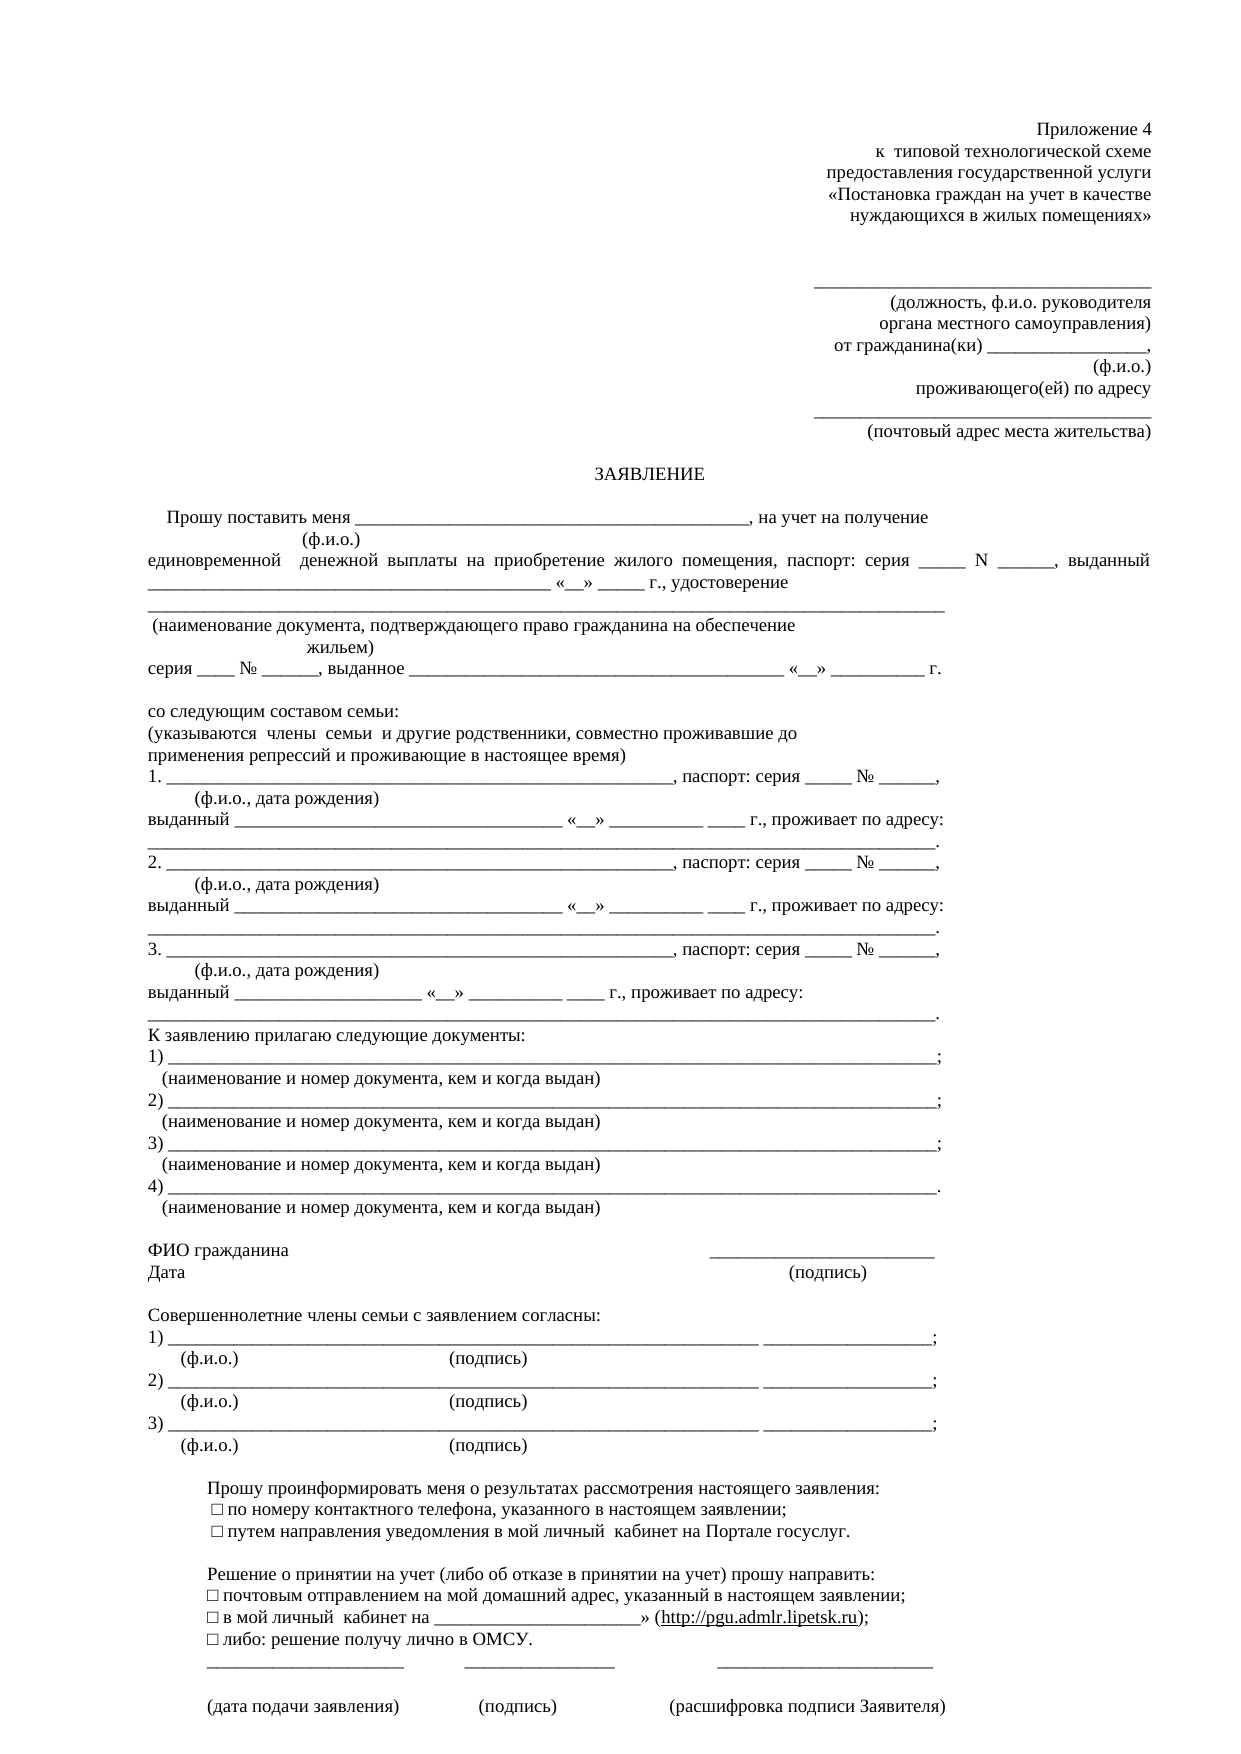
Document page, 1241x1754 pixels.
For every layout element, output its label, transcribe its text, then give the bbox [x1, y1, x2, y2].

text _____________________ ________________ _______________________ [148, 1649, 1152, 1671]
subtitle 3) __________________________________________________________________________________; [148, 1132, 1152, 1153]
subtitle 3) _______________________________________________________________ __________________; [148, 1412, 1152, 1433]
subtitle 1) _______________________________________________________________ __________________; [148, 1326, 1152, 1347]
text к типовой технологической схеме [148, 140, 1152, 161]
subtitle проживающего(ей) по адресу [148, 377, 1152, 398]
subtitle 4) __________________________________________________________________________________. [148, 1175, 1152, 1196]
subtitle (ф.и.о.) [148, 528, 1152, 549]
subtitle (ф.и.о., дата рождения) [148, 787, 1152, 808]
subtitle выданный ____________________ «__» __________ ____ г., проживает по адресу: [148, 981, 1152, 1002]
text Решение о принятии на учет (либо об отказе в принятии на учет) прошу направить: [148, 1563, 1152, 1584]
subtitle Совершеннолетние члены семьи с заявлением согласны: [148, 1304, 1152, 1326]
subtitle 2. ______________________________________________________, паспорт: серия _____ № ______, [148, 851, 1152, 873]
subtitle ЗАЯВЛЕНИЕ [148, 463, 1152, 485]
subtitle (наименование и номер документа, кем и когда выдан) [148, 1196, 1152, 1218]
subtitle (должность, ф.и.о. руководителя [148, 291, 1152, 312]
subtitle ____________________________________________________________________________________. [148, 916, 1152, 937]
subtitle жильем) [148, 636, 1152, 657]
subtitle применения репрессий и проживающие в настоящее время) [148, 743, 1152, 765]
text Прошу проинформировать меня о результатах рассмотрения настоящего заявления: [148, 1477, 1152, 1498]
text □ почтовым отправлением на мой домашний адрес, указанный в настоящем заявлении; [148, 1584, 1152, 1606]
subtitle 1. ______________________________________________________, паспорт: серия _____ № ______, [148, 765, 1152, 787]
subtitle серия ____ № ______, выданное ________________________________________ «__» __________ г. [148, 657, 1152, 679]
subtitle (наименование и номер документа, кем и когда выдан) [148, 1067, 1152, 1088]
subtitle единовременной денежной выплаты на приобретение жилого помещения, паспорт: серия _____ N ______, выданный ___________________________________________ «__» _____ г., удостоверение [148, 549, 1152, 592]
subtitle (ф.и.о.) (подпись) [148, 1433, 1152, 1455]
subtitle выданный ___________________________________ «__» __________ ____ г., проживает по адресу: [148, 808, 1152, 830]
subtitle Прошу поставить меня __________________________________________, на учет на получение [148, 506, 1152, 528]
subtitle (ф.и.о., дата рождения) [148, 959, 1152, 981]
text □ по номеру контактного телефона, указанного в настоящем заявлении; [148, 1498, 1152, 1520]
subtitle _____________________________________________________________________________________ [148, 592, 1152, 614]
subtitle Дата (подпись) [148, 1261, 1152, 1282]
subtitle (ф.и.о.) (подпись) [148, 1347, 1152, 1369]
text □ путем направления уведомления в мой личный кабинет на Портале госуслуг. [148, 1520, 1152, 1541]
text □ либо: решение получу лично в ОМСУ. [148, 1627, 1152, 1649]
subtitle ____________________________________ [148, 398, 1152, 420]
subtitle 2) _______________________________________________________________ __________________; [148, 1369, 1152, 1390]
subtitle 2) __________________________________________________________________________________; [148, 1088, 1152, 1110]
subtitle 1) __________________________________________________________________________________; [148, 1045, 1152, 1067]
subtitle от гражданина(ки) _________________, [148, 334, 1152, 355]
subtitle (наименование и номер документа, кем и когда выдан) [148, 1110, 1152, 1132]
text «Постановка граждан на учет в качестве [148, 183, 1152, 204]
subtitle (ф.и.о.) (подпись) [148, 1390, 1152, 1412]
subtitle со следующим составом семьи: [148, 700, 1152, 722]
subtitle ____________________________________________________________________________________. [148, 830, 1152, 851]
subtitle (ф.и.о., дата рождения) [148, 873, 1152, 894]
text Приложение 4 [148, 118, 1152, 140]
subtitle (ф.и.о.) [148, 355, 1152, 377]
subtitle (указываются члены семьи и другие родственники, совместно проживавшие до [148, 722, 1152, 743]
subtitle (почтовый адрес места жительства) [148, 420, 1152, 442]
text □ в мой личный кабинет на ______________________» (http://pgu.admlr.lipetsk.ru); [148, 1606, 1152, 1627]
subtitle 3. ______________________________________________________, паспорт: серия _____ № ______, [148, 937, 1152, 959]
subtitle (наименование и номер документа, кем и когда выдан) [148, 1153, 1152, 1175]
subtitle ФИО гражданина ________________________ [148, 1239, 1152, 1261]
text нуждающихся в жилых помещениях» [148, 204, 1152, 226]
subtitle выданный ___________________________________ «__» __________ ____ г., проживает по адресу: [148, 894, 1152, 916]
subtitle ____________________________________________________________________________________. [148, 1002, 1152, 1024]
text предоставления государственной услуги [148, 161, 1152, 183]
text (дата подачи заявления) (подпись) (расшифровка подписи Заявителя) [148, 1695, 1152, 1716]
subtitle ____________________________________ [148, 269, 1152, 291]
subtitle (наименование документа, подтверждающего право гражданина на обеспечение [148, 614, 1152, 636]
subtitle К заявлению прилагаю следующие документы: [148, 1024, 1152, 1045]
subtitle органа местного самоуправления) [148, 312, 1152, 334]
